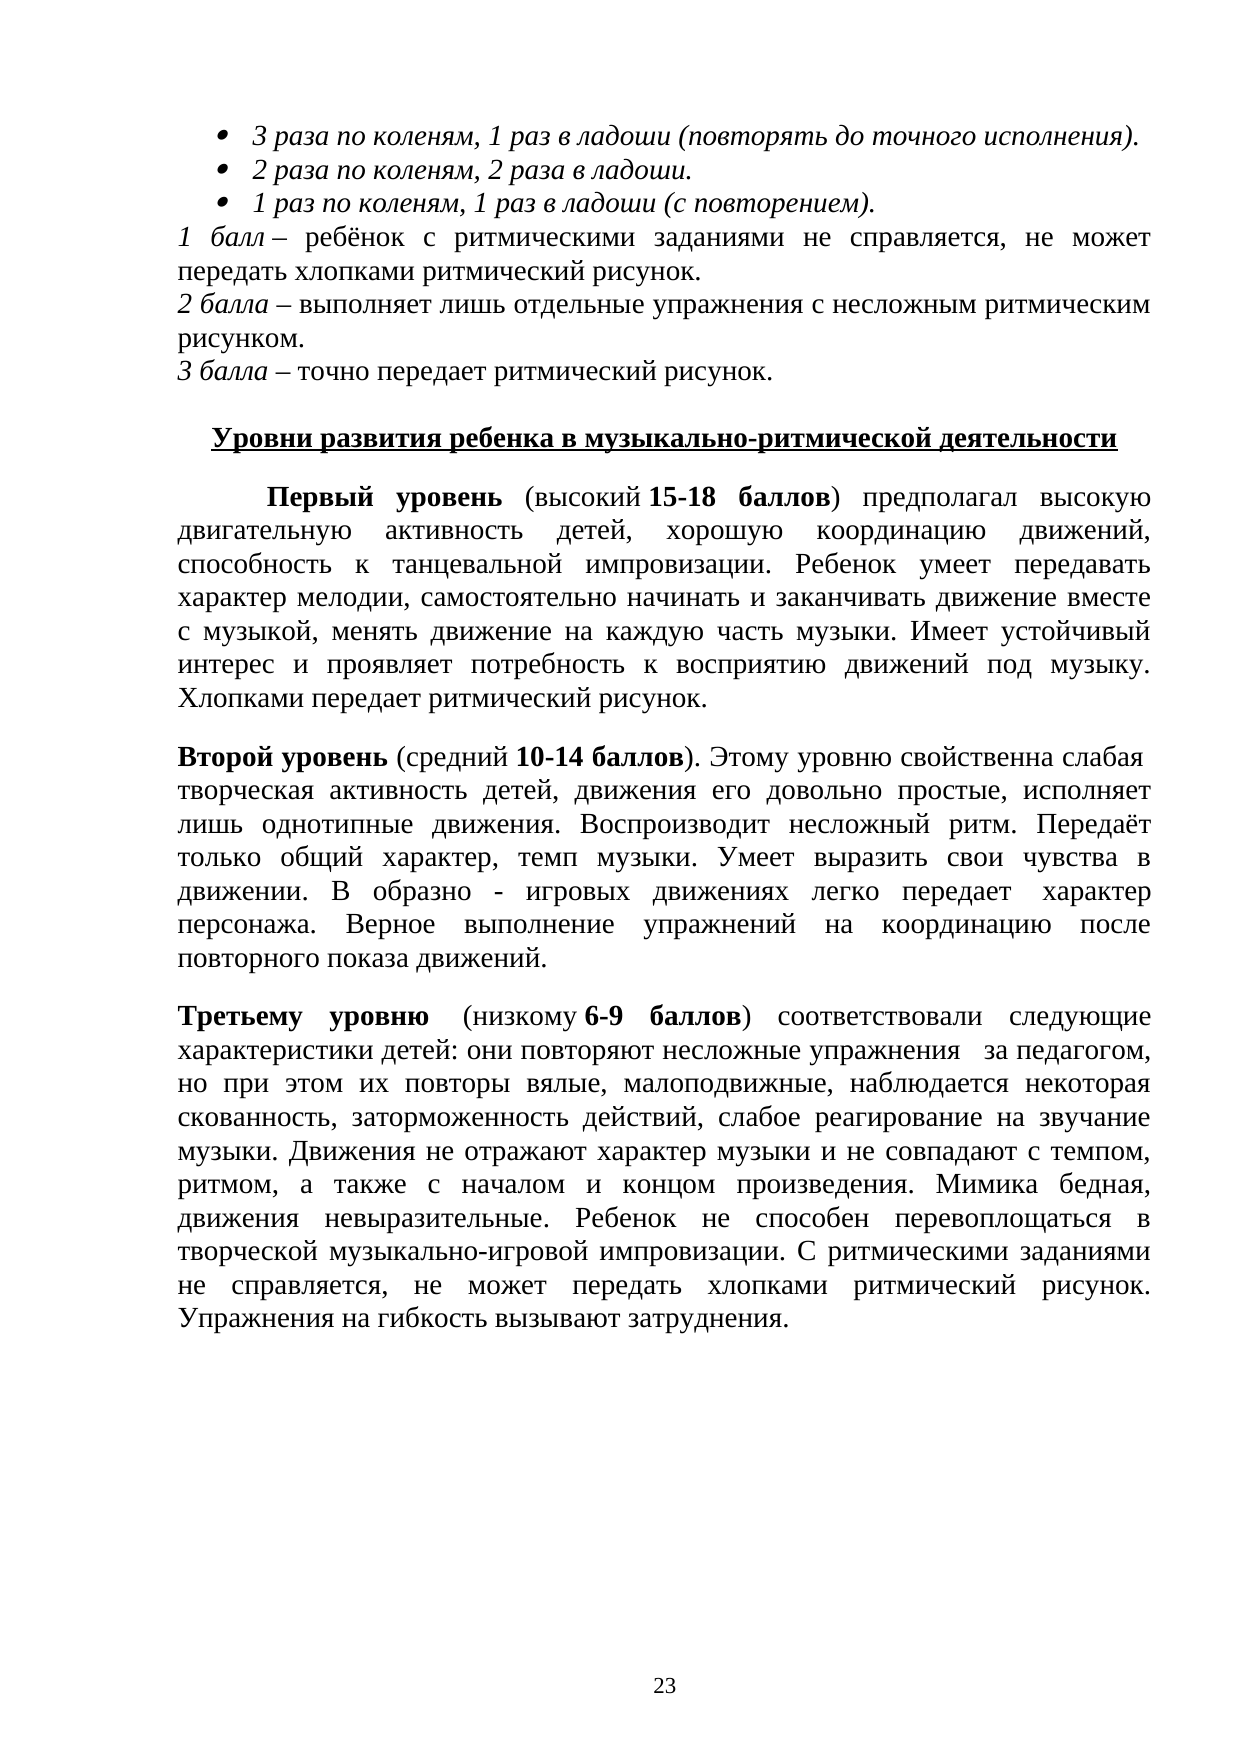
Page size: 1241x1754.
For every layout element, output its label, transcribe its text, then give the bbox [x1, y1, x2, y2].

text 3 балла – точно передает ритмический рисунок. [177, 353, 1152, 387]
list 2 раза по коленям, 2 раза в ладоши. [215, 152, 1152, 185]
text Третьему уровню (низкому 6-9 баллов) соответствовали следующие характеристики детей: они повторяют несложные упражнения за педагогом, но при этом их повторы вялые, малоподвижные, наблюдается некоторая скованность, заторможенность действий, слабое реагирование на звучание музыки. Движения не отражают характер музыки и не совпадают с темпом, ритмом, а также с началом и концом произведения. Мимика бедная, движения невыразительные. Ребенок не способен перевоплощаться в творческой музыкально-игровой импровизации. С ритмическими заданиями не справляется, не может передать хлопками ритмический рисунок. Упражнения на гибкость вызывают затруднения. [177, 998, 1152, 1334]
text Второй уровень (средний 10-14 баллов). Этому уровню свойственна слабая творческая активность детей, движения его довольно простые, исполняет лишь однотипные движения. Воспроизводит несложный ритм. Передаёт только общий характер, темп музыки. Умеет выразить свои чувства в движении. В образно - игровых движениях легко передает характер персонажа. Верное выполнение упражнений на координацию после повторного показа движений. [177, 739, 1152, 973]
text Уровни развития ребенка в музыкально-ритмической деятельности [177, 420, 1152, 454]
list 1 раз по коленям, 1 раз в ладоши (с повторением). [215, 185, 1152, 219]
text Первый уровень (высокий 15-18 баллов) предполагал высокую двигательную активность детей, хорошую координацию движений, способность к танцевальной импровизации. Ребенок умеет передавать характер мелодии, самостоятельно начинать и заканчивать движение вместе с музыкой, менять движение на каждую часть музыки. Имеет устойчивый интерес и проявляет потребность к восприятию движений под музыку. Хлопками передает ритмический рисунок. [177, 479, 1152, 714]
list 3 раза по коленям, 1 раз в ладоши (повторять до точного исполнения). [215, 118, 1152, 152]
text 1 балл – ребёнок с ритмическими заданиями не справляется, не может передать хлопками ритмический рисунок. [177, 219, 1152, 286]
text 2 балла – выполняет лишь отдельные упражнения с несложным ритмическим рисунком. [177, 286, 1152, 353]
